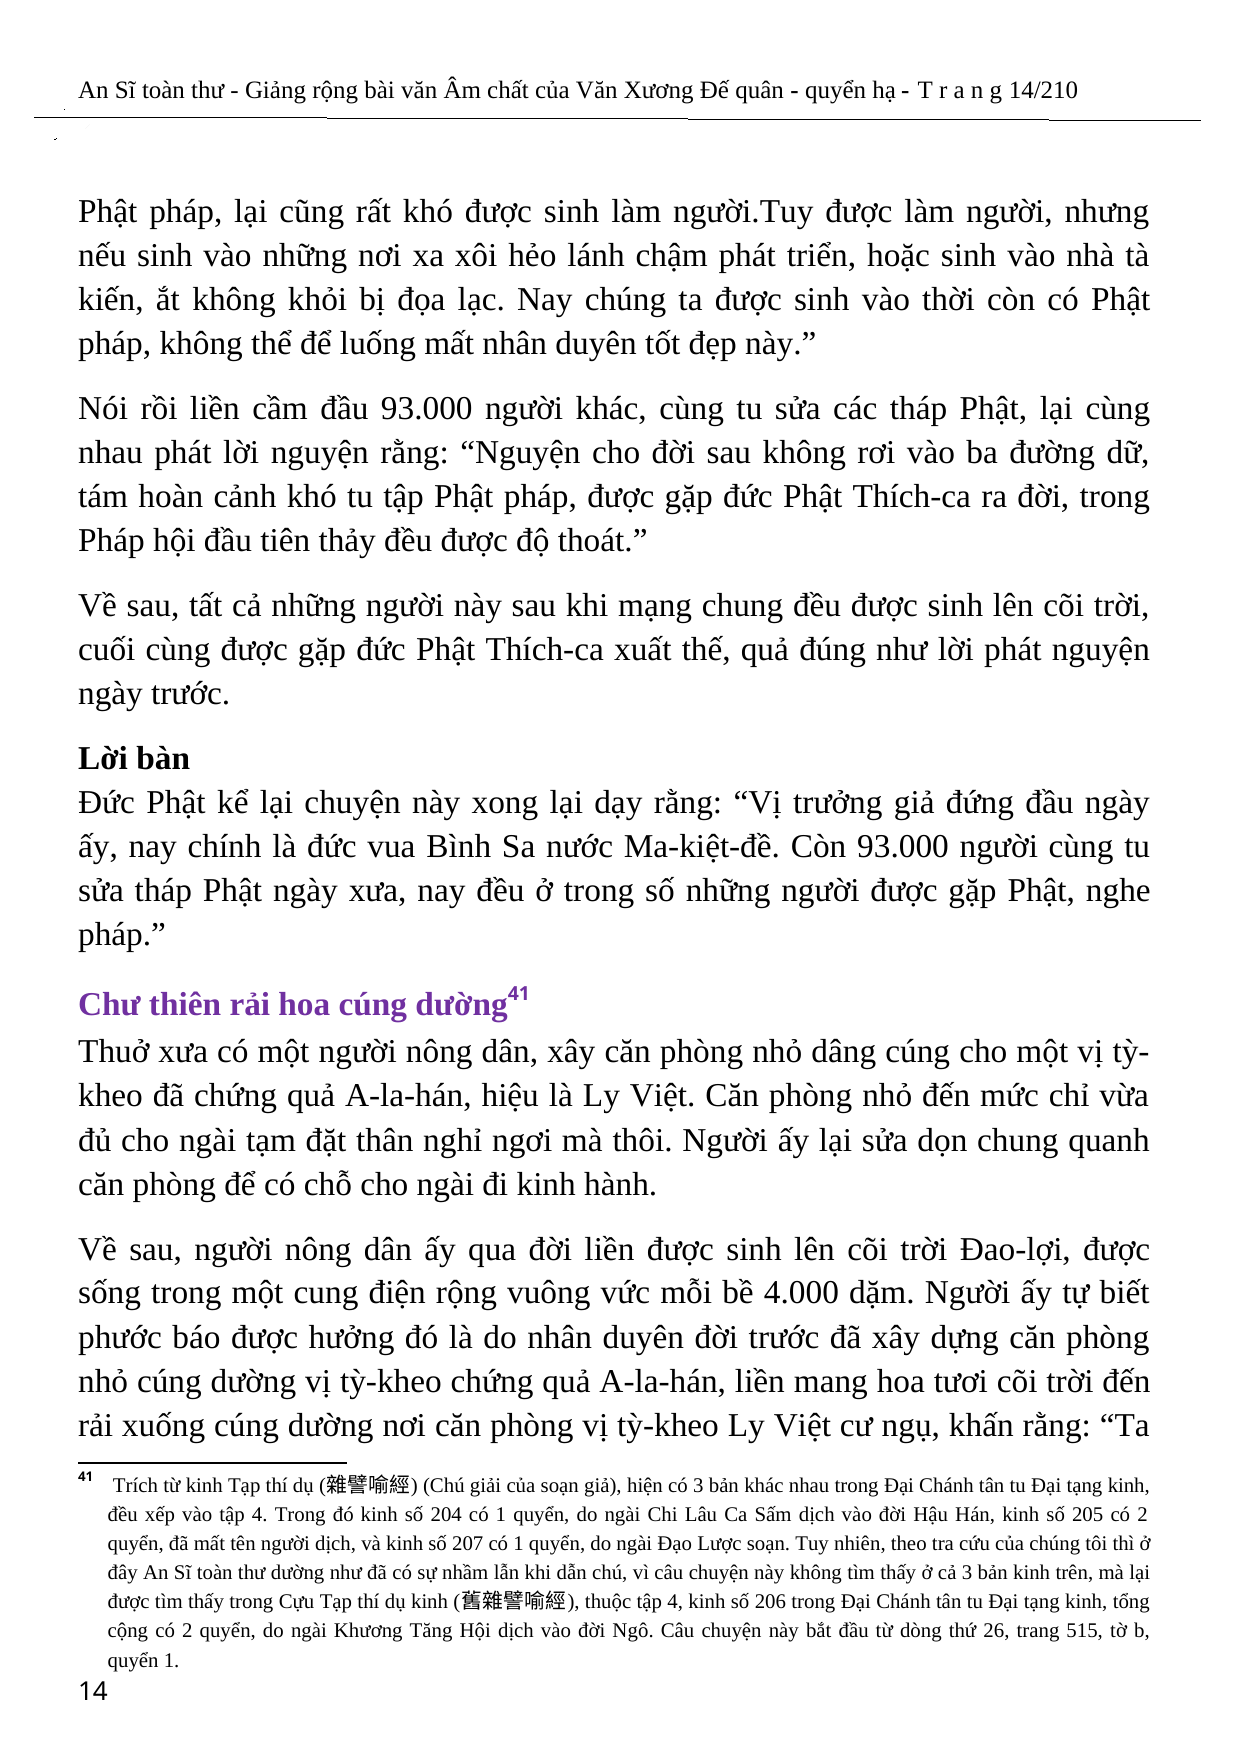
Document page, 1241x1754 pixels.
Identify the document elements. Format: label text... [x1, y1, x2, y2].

text Về sau, tất cả những người này sau khi mạng chung đều được sinh lên cõi trời, cuối cùng được gặp đức Phật Thích-ca xuất thế, quả đúng như lời phát nguyện ngày trước. [78, 585, 1152, 712]
text Đức Phật kể lại chuyện này xong lại dạy rằng: “Vị trưởng giả đứng đầu ngày ấy, nay chính là đức vua Bình Sa nước Ma-kiệt-đề. Còn 93.000 người cùng tu sửa tháp Phật ngày xưa, nay đều ở trong số những người được gặp Phật, nghe pháp.” [78, 782, 1152, 953]
subtitle Lời bàn [78, 738, 1152, 777]
text Nói rồi liền cầm đầu 93.000 người khác, cùng tu sửa các tháp Phật, lại cùng nhau phát lời nguyện rằng: “Nguyện cho đời sau không rơi vào ba đường dữ, tám hoàn cảnh khó tu tập Phật pháp, được gặp đức Phật Thích-ca ra đời, trong Pháp hội đầu tiên thảy đều được độ thoát.” [78, 388, 1152, 559]
text Thuở xưa có một người nông dân, xây căn phòng nhỏ dâng cúng cho một vị tỳ-kheo đã chứng quả A-la-hán, hiệu là Ly Việt. Căn phòng nhỏ đến mức chỉ vừa đủ cho ngài tạm đặt thân nghỉ ngơi mà thôi. Người ấy lại sửa dọn chung quanh căn phòng để có chỗ cho ngài đi kinh hành. [78, 1032, 1152, 1202]
subtitle Chư thiên rải hoa cúng dường [78, 979, 1152, 1025]
